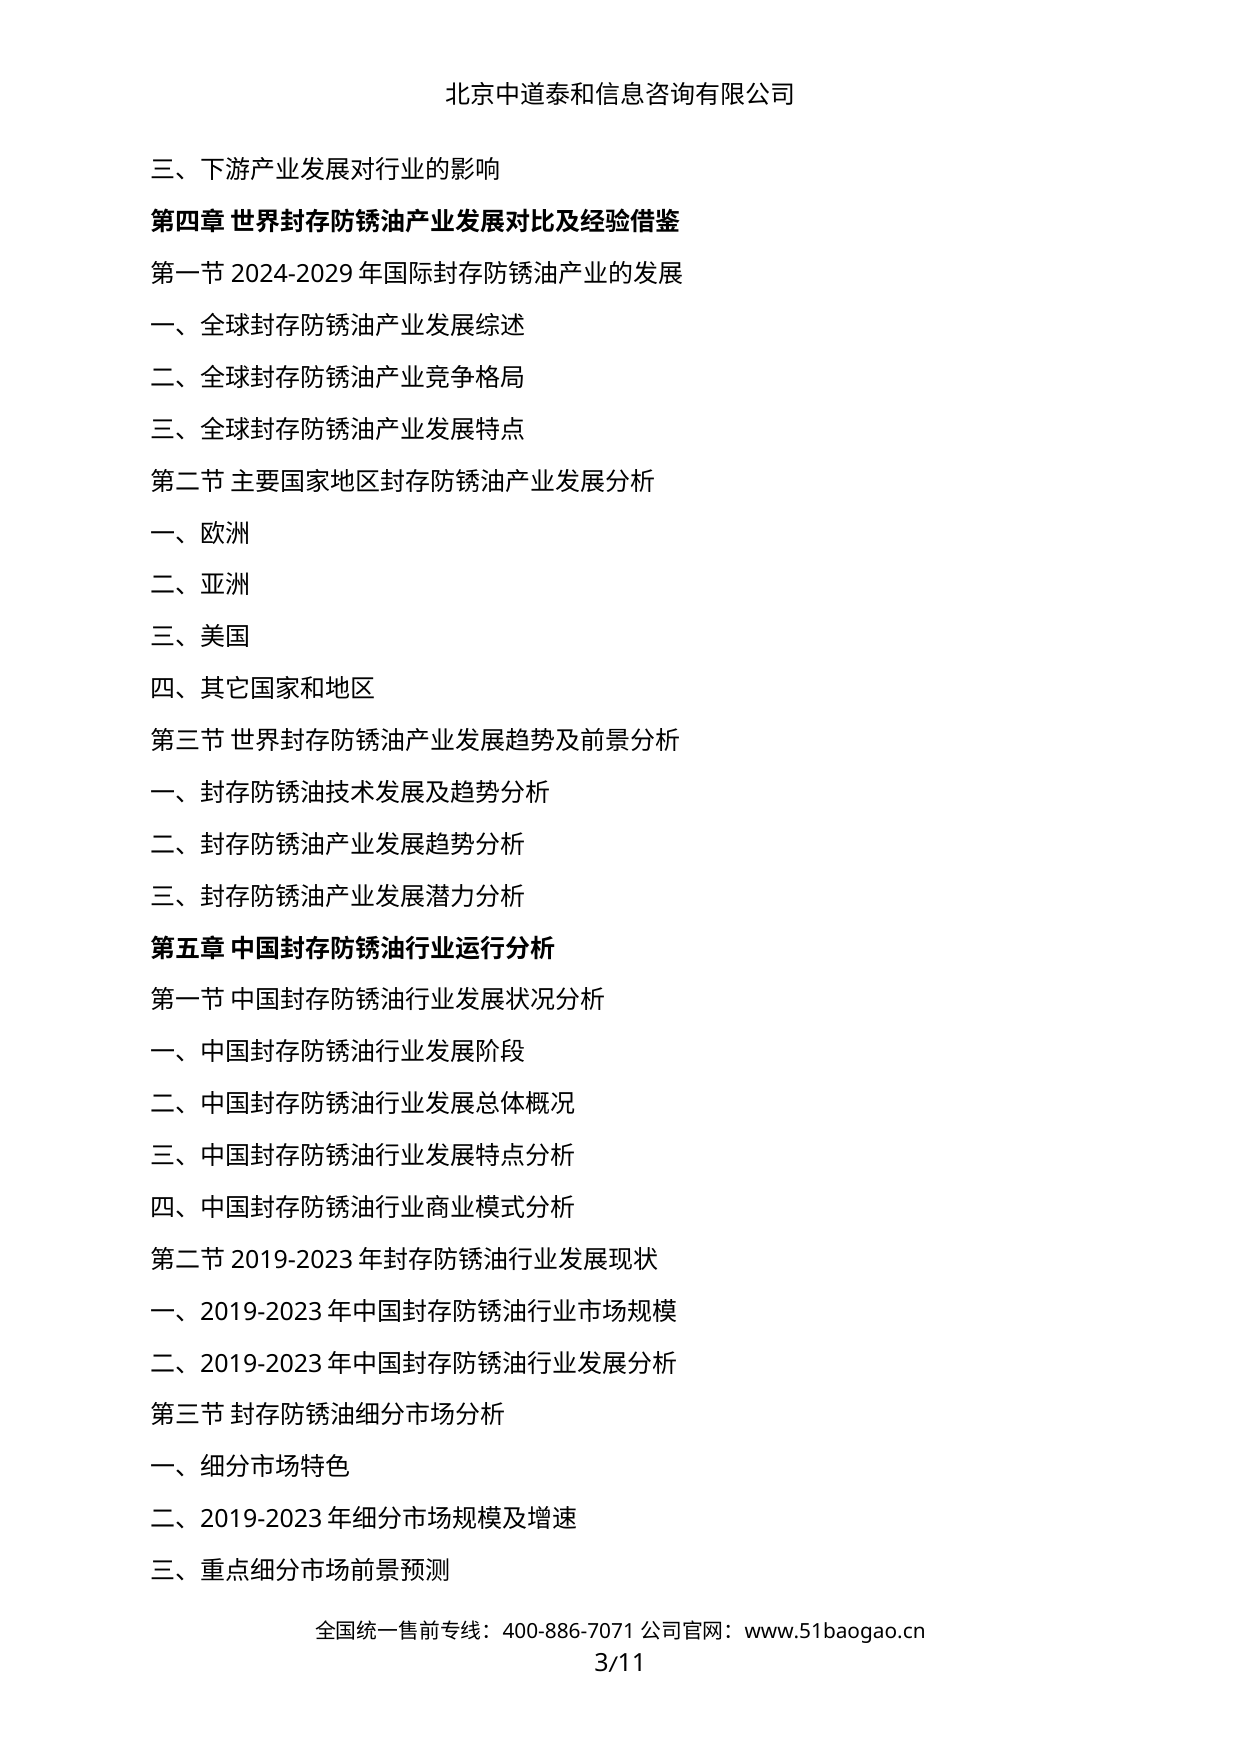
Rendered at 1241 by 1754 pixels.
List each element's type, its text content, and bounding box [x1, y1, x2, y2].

text 三、重点细分市场前景预测 [150, 1551, 1090, 1587]
text 三、下游产业发展对行业的影响 [150, 150, 1090, 186]
text 三、全球封存防锈油产业发展特点 [150, 409, 1090, 446]
text 第一节 2024-2029年国际封存防锈油产业的发展 [150, 254, 1090, 290]
text 四、其它国家和地区 [150, 669, 1090, 705]
text 三、中国封存防锈油行业发展特点分析 [150, 1136, 1090, 1172]
text 二、中国封存防锈油行业发展总体概况 [150, 1084, 1090, 1120]
text 一、2019-2023年中国封存防锈油行业市场规模 [150, 1291, 1090, 1327]
text 三、美国 [150, 617, 1090, 653]
text 第二节 主要国家地区封存防锈油产业发展分析 [150, 461, 1090, 497]
text 二、全球封存防锈油产业竞争格局 [150, 357, 1090, 394]
text 一、封存防锈油技术发展及趋势分析 [150, 772, 1090, 809]
text 第三节 世界封存防锈油产业发展趋势及前景分析 [150, 721, 1090, 757]
text 第五章 中国封存防锈油行业运行分析 [150, 928, 1090, 964]
text 第四章 世界封存防锈油产业发展对比及经验借鉴 [150, 202, 1090, 238]
text 一、中国封存防锈油行业发展阶段 [150, 1032, 1090, 1068]
text 第三节 封存防锈油细分市场分析 [150, 1395, 1090, 1431]
text 一、欧洲 [150, 513, 1090, 549]
text 二、2019-2023年中国封存防锈油行业发展分析 [150, 1343, 1090, 1379]
text 第二节 2019-2023年封存防锈油行业发展现状 [150, 1239, 1090, 1276]
text 第一节 中国封存防锈油行业发展状况分析 [150, 980, 1090, 1016]
text 三、封存防锈油产业发展潜力分析 [150, 876, 1090, 912]
text 二、2019-2023年细分市场规模及增速 [150, 1499, 1090, 1535]
text 四、中国封存防锈油行业商业模式分析 [150, 1187, 1090, 1224]
text 二、亚洲 [150, 565, 1090, 601]
text 一、全球封存防锈油产业发展综述 [150, 306, 1090, 342]
text 一、细分市场特色 [150, 1447, 1090, 1483]
text 二、封存防锈油产业发展趋势分析 [150, 824, 1090, 861]
